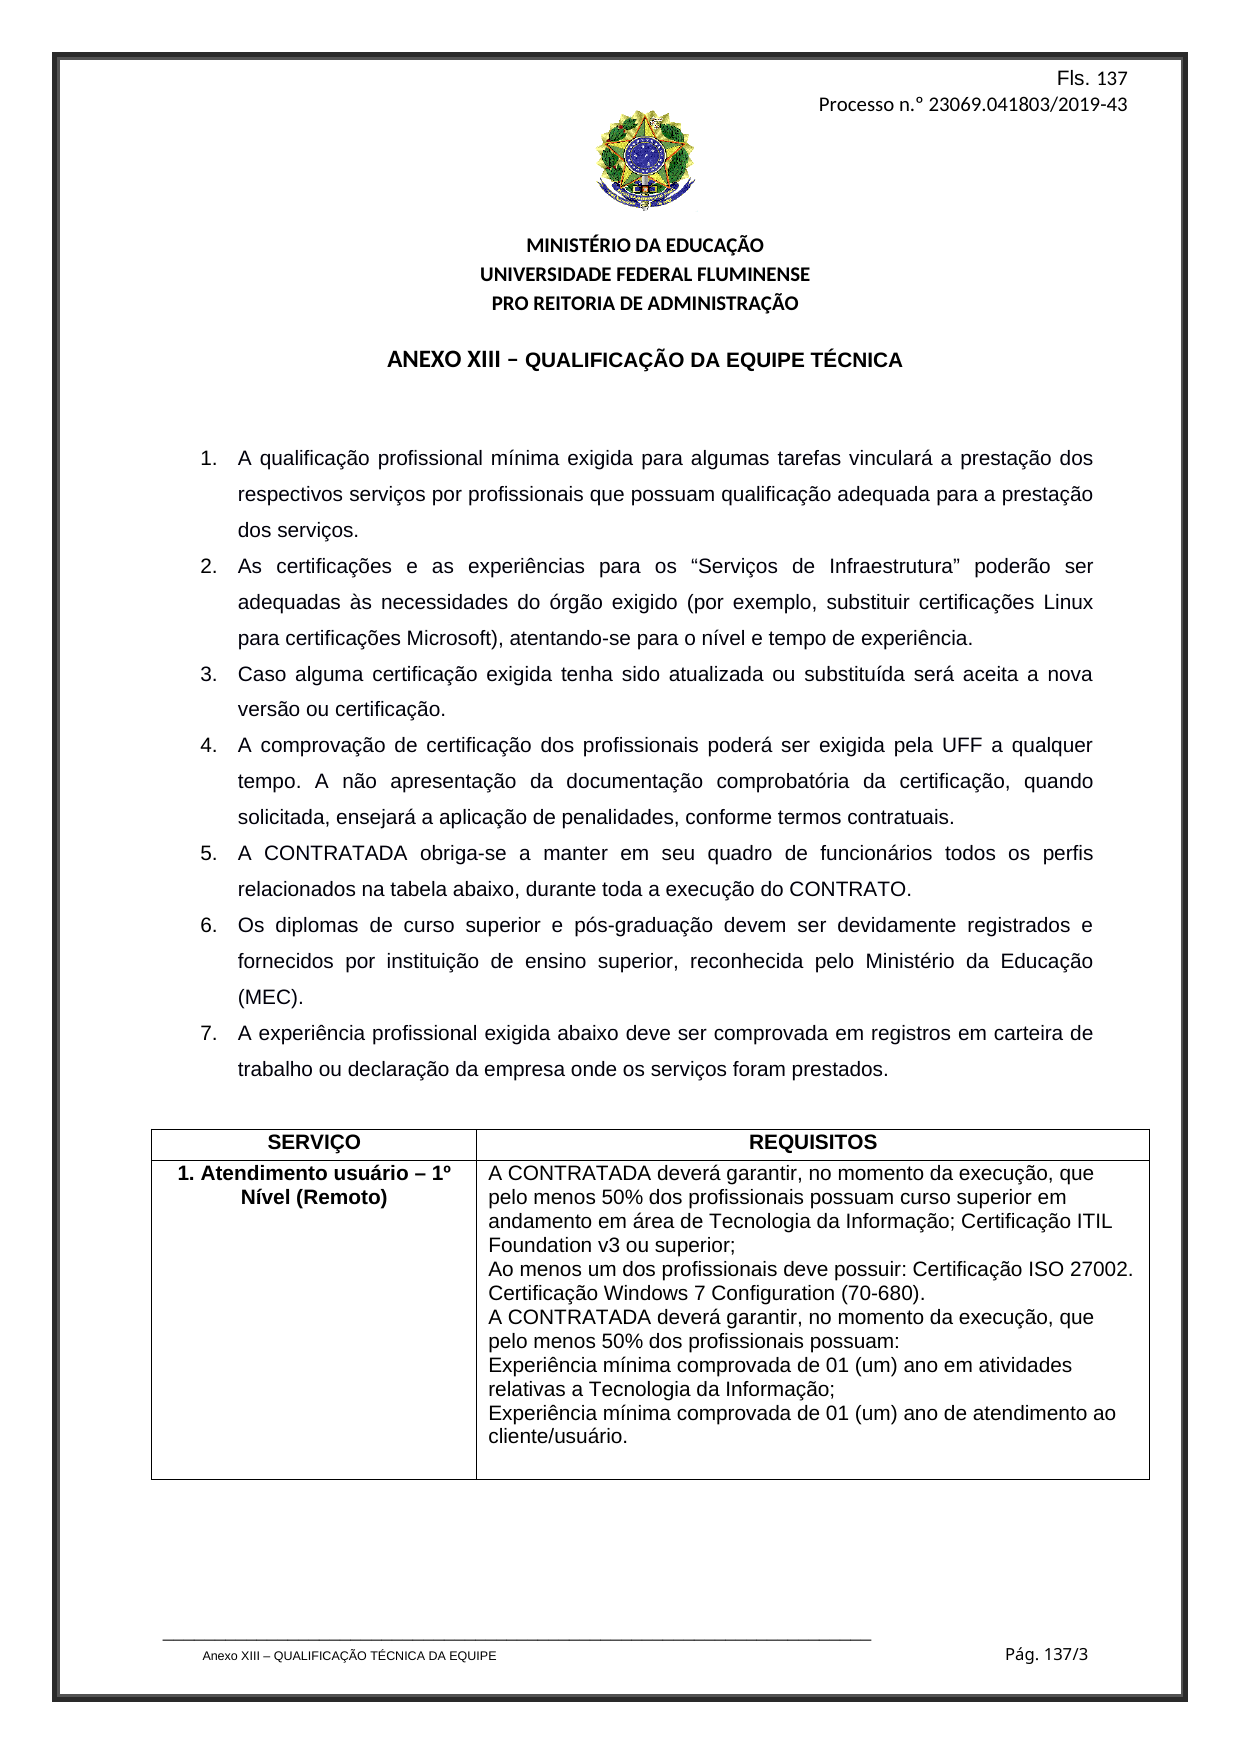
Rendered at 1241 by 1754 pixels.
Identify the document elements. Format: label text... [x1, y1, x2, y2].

picture [592, 110, 698, 212]
text PRO REITORIA DE ADMINISTRAÇÃO [163, 290, 1128, 316]
text MINISTÉRIO DA EDUCAÇÃO [163, 232, 1128, 257]
list A comprovação de certiﬁcação dos proﬁssionais poderá ser exigida pela UFF a qualquer tempo. A não apresentação da documentação comprobatória da certiﬁcação, quando solicitada, ensejará a aplicação de penalidades, conforme termos contratuais. [200, 733, 1094, 829]
list A experiência proﬁssional exigida abaixo deve ser comprovada em registros em carteira de trabalho ou declaração da empresa onde os serviços foram prestados. [200, 1021, 1094, 1081]
list As certiﬁcações e as experiências para os “Serviços de Infraestrutura” poderão ser adequadas às necessidades do órgão exigido (por exemplo, substituir certiﬁcações Linux para certiﬁcações Microsoft), atentando-se para o nível e tempo de experiência. [200, 553, 1094, 649]
subtitle UNIVERSIDADE FEDERAL FLUMINENSE [163, 261, 1128, 286]
list A CONTRATADA obriga-se a manter em seu quadro de funcionários todos os perﬁs relacionados na tabela abaixo, durante toda a execução do CONTRATO. [200, 841, 1094, 901]
table_header SERVIÇO [152, 1130, 476, 1160]
list A qualiﬁcação proﬁssional mínima exigida para algumas tarefas vinculará a prestação dos respectivos serviços por proﬁssionais que possuam qualiﬁcação adequada para a prestação dos serviços. [200, 446, 1094, 542]
text ANEXO XIII – QUALIFICAÇÃO DA EQUIPE TÉCNICA [163, 343, 1128, 374]
list Caso alguma certiﬁcação exigida tenha sido atualizada ou substituída será aceita a nova versão ou certiﬁcação. [200, 661, 1094, 721]
table_cell 1. Atendimento usuário – 1º Nível (Remoto) [152, 1161, 476, 1478]
table_header REQUISITOS [477, 1130, 1149, 1160]
table_cell A CONTRATADA deverá garantir, no momento da execução, que pelo menos 50% dos proﬁssionais possuam curso superior em andamento em área de Tecnologia da Informação; Certiﬁcação ITIL Foundation v3 ou superior; Ao menos um dos proﬁssionais deve possuir: Certiﬁcação ISO 27002. Certiﬁcação Windows 7 Conﬁguration (70-680). A CONTRATADA deverá garantir, no momento da execução, que pelo menos 50% dos proﬁssionais possuam: Experiência mínima comprovada de 01 (um) ano em atividades relativas a Tecnologia da Informação; Experiência mínima comprovada de 01 (um) ano de atendimento ao cliente/usuário. [477, 1161, 1149, 1478]
list Os diplomas de curso superior e pós-graduação devem ser devidamente registrados e fornecidos por instituição de ensino superior, reconhecida pelo Ministério da Educação (MEC). [200, 913, 1094, 1009]
